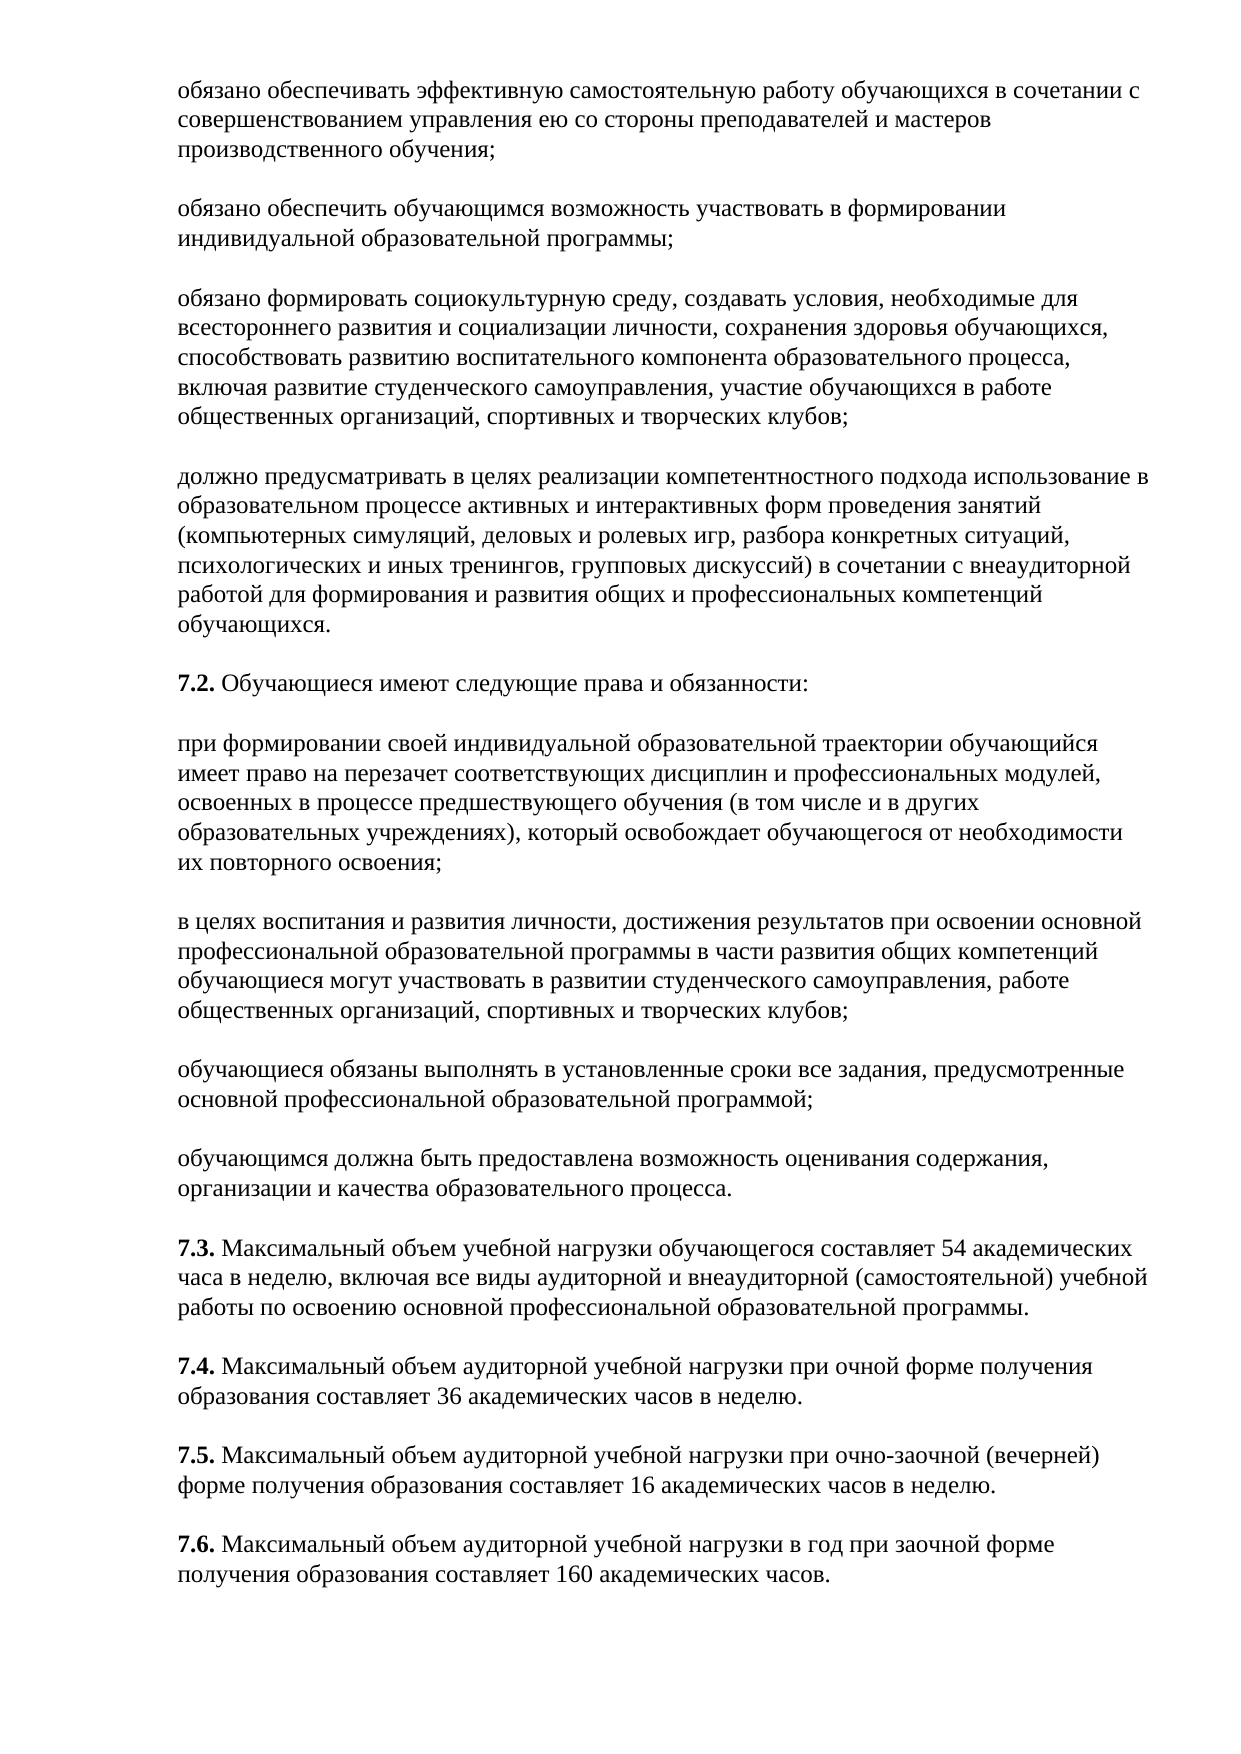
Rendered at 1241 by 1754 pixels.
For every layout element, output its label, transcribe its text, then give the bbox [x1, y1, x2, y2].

text 7.3. Максимальный объем учебной нагрузки обучающегося составляет 54 академических часа в неделю, включая все виды аудиторной и внеаудиторной (самостоятельной) учебной работы по освоению основной профессиональной образовательной программы. [177, 1232, 1152, 1321]
text обязано формировать социокультурную среду, создавать условия, необходимые для всестороннего развития и социализации личности, сохранения здоровья обучающихся, способствовать развитию воспитательного компонента образовательного процесса, включая развитие студенческого самоуправления, участие обучающихся в работе общественных организаций, спортивных и творческих клубов; [177, 282, 1152, 430]
text 7.5. Максимальный объем аудиторной учебной нагрузки при очно-заочной (вечерней) форме получения образования составляет 16 академических часов в неделю. [177, 1439, 1152, 1499]
text 7.4. Максимальный объем аудиторной учебной нагрузки при очной форме получения образования составляет 36 академических часов в неделю. [177, 1350, 1152, 1410]
text при формировании своей индивидуальной образовательной траектории обучающийся имеет право на перезачет соответствующих дисциплин и профессиональных модулей, освоенных в процессе предшествующего обучения (в том числе и в других образовательных учреждениях), который освобождает обучающегося от необходимости их повторного освоения; [177, 727, 1152, 875]
text обучающимся должна быть предоставлена возможность оценивания содержания, организации и качества образовательного процесса. [177, 1143, 1152, 1202]
text 7.2. Обучающиеся имеют следующие права и обязанности: [177, 668, 1152, 697]
text в целях воспитания и развития личности, достижения результатов при освоении основной профессиональной образовательной программы в части развития общих компетенций обучающиеся могут участвовать в развитии студенческого самоуправления, работе общественных организаций, спортивных и творческих клубов; [177, 905, 1152, 1024]
text обучающиеся обязаны выполнять в установленные сроки все задания, предусмотренные основной профессиональной образовательной программой; [177, 1053, 1152, 1113]
text обязано обеспечивать эффективную самостоятельную работу обучающихся в сочетании с совершенствованием управления ею со стороны преподавателей и мастеров производственного обучения; [177, 74, 1152, 163]
text 7.6. Максимальный объем аудиторной учебной нагрузки в год при заочной форме получения образования составляет 160 академических часов. [177, 1528, 1152, 1588]
text должно предусматривать в целях реализации компетентностного подхода использование в образовательном процессе активных и интерактивных форм проведения занятий (компьютерных симуляций, деловых и ролевых игр, разбора конкретных ситуаций, психологических и иных тренингов, групповых дискуссий) в сочетании с внеаудиторной работой для формирования и развития общих и профессиональных компетенций обучающихся. [177, 460, 1152, 638]
text обязано обеспечить обучающимся возможность участвовать в формировании индивидуальной образовательной программы; [177, 193, 1152, 252]
